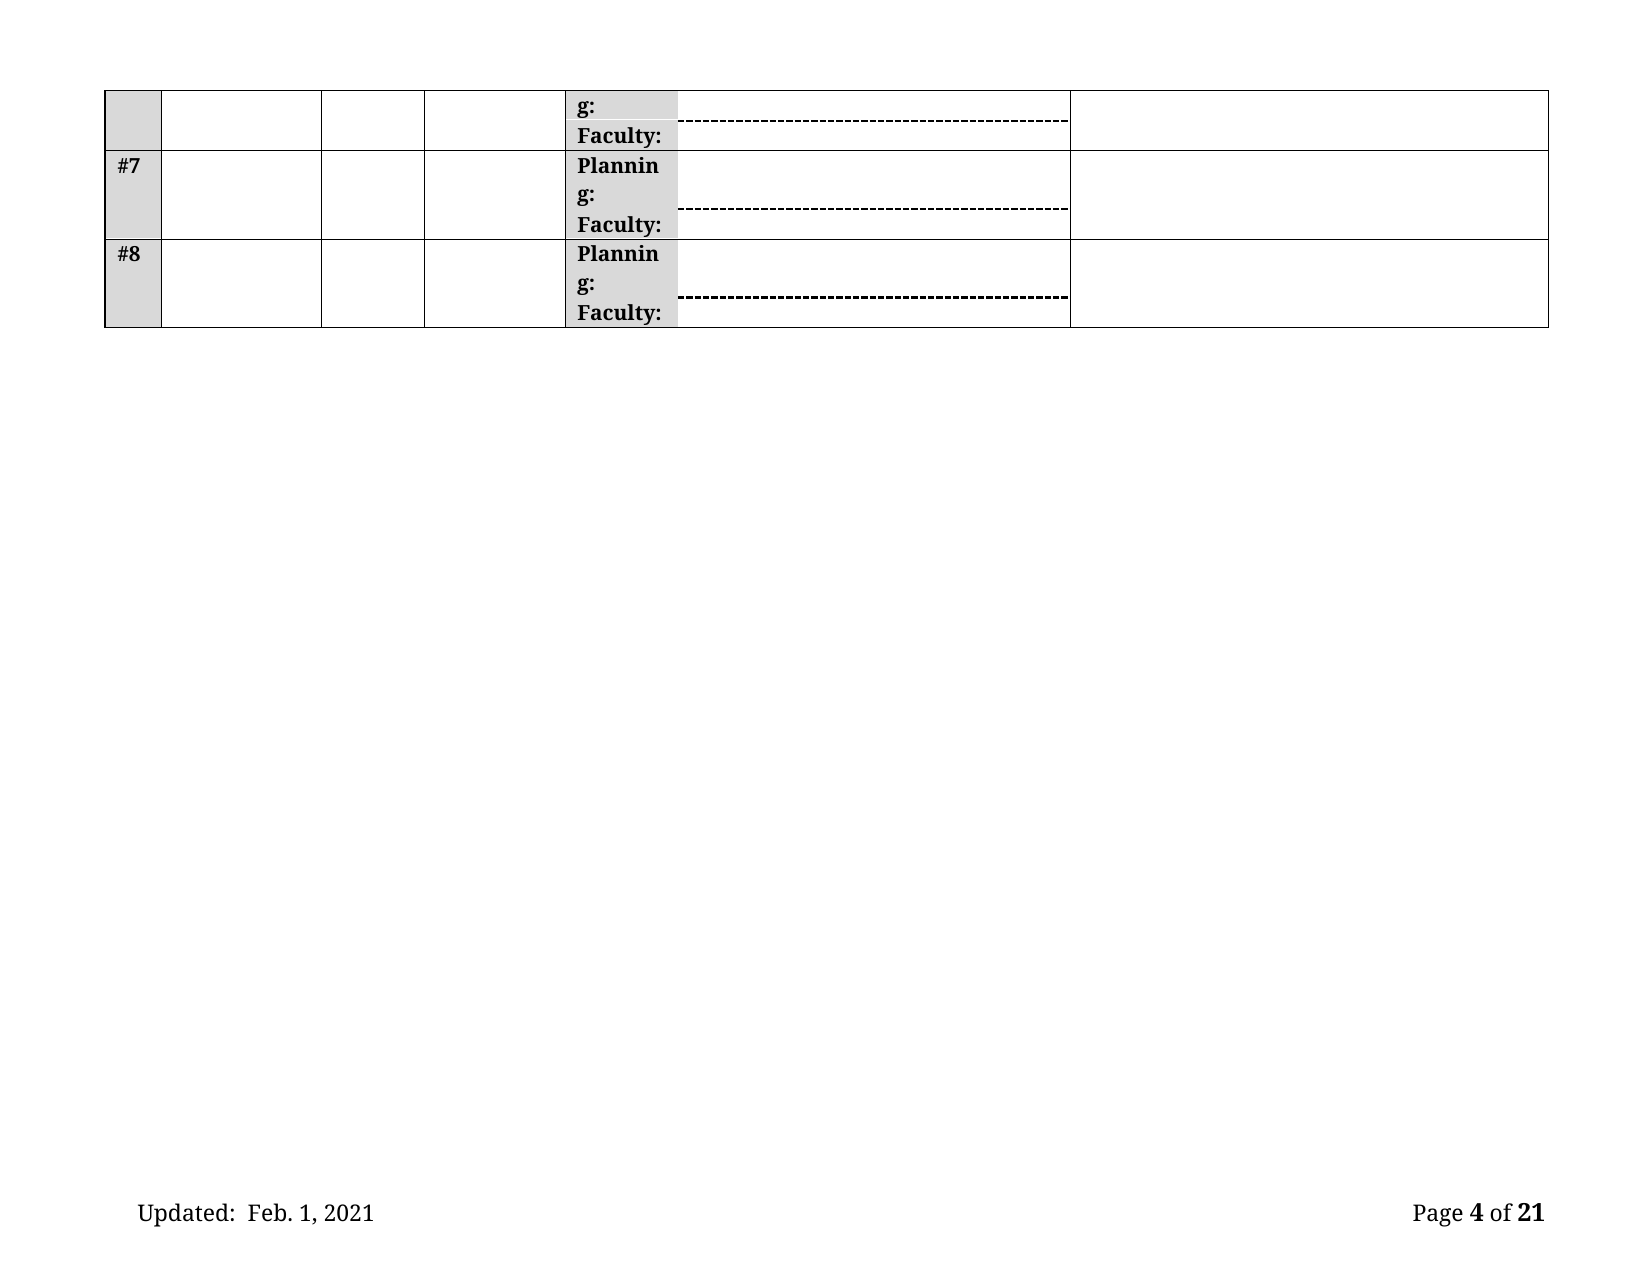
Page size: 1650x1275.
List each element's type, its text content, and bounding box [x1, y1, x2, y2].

table_cell [1071, 151, 1548, 238]
table_cell [678, 240, 1070, 296]
table_cell [1071, 91, 1548, 150]
table_cell [678, 91, 1070, 119]
table_cell [162, 151, 321, 238]
table_cell [678, 151, 1070, 208]
table_cell Planning: [566, 151, 678, 208]
table_cell [425, 151, 565, 238]
table_cell Faculty: [566, 120, 678, 150]
table_cell Planning: [566, 91, 678, 119]
table_cell [425, 240, 565, 327]
table_cell [162, 91, 321, 150]
table_cell #7 [106, 151, 161, 238]
table_cell [678, 120, 1070, 150]
table_cell [678, 296, 1070, 327]
table_cell [322, 151, 424, 238]
table_cell [678, 208, 1070, 238]
table_cell [322, 240, 424, 327]
table_cell #6 [106, 91, 161, 150]
table_cell [425, 91, 565, 150]
table_cell [1071, 240, 1548, 327]
table_cell Faculty: [566, 296, 678, 327]
table_cell Planning: [566, 240, 678, 296]
table_cell [162, 240, 321, 327]
table_cell #8 [106, 240, 161, 327]
table_cell [322, 91, 424, 150]
table_cell Faculty: [566, 208, 678, 238]
